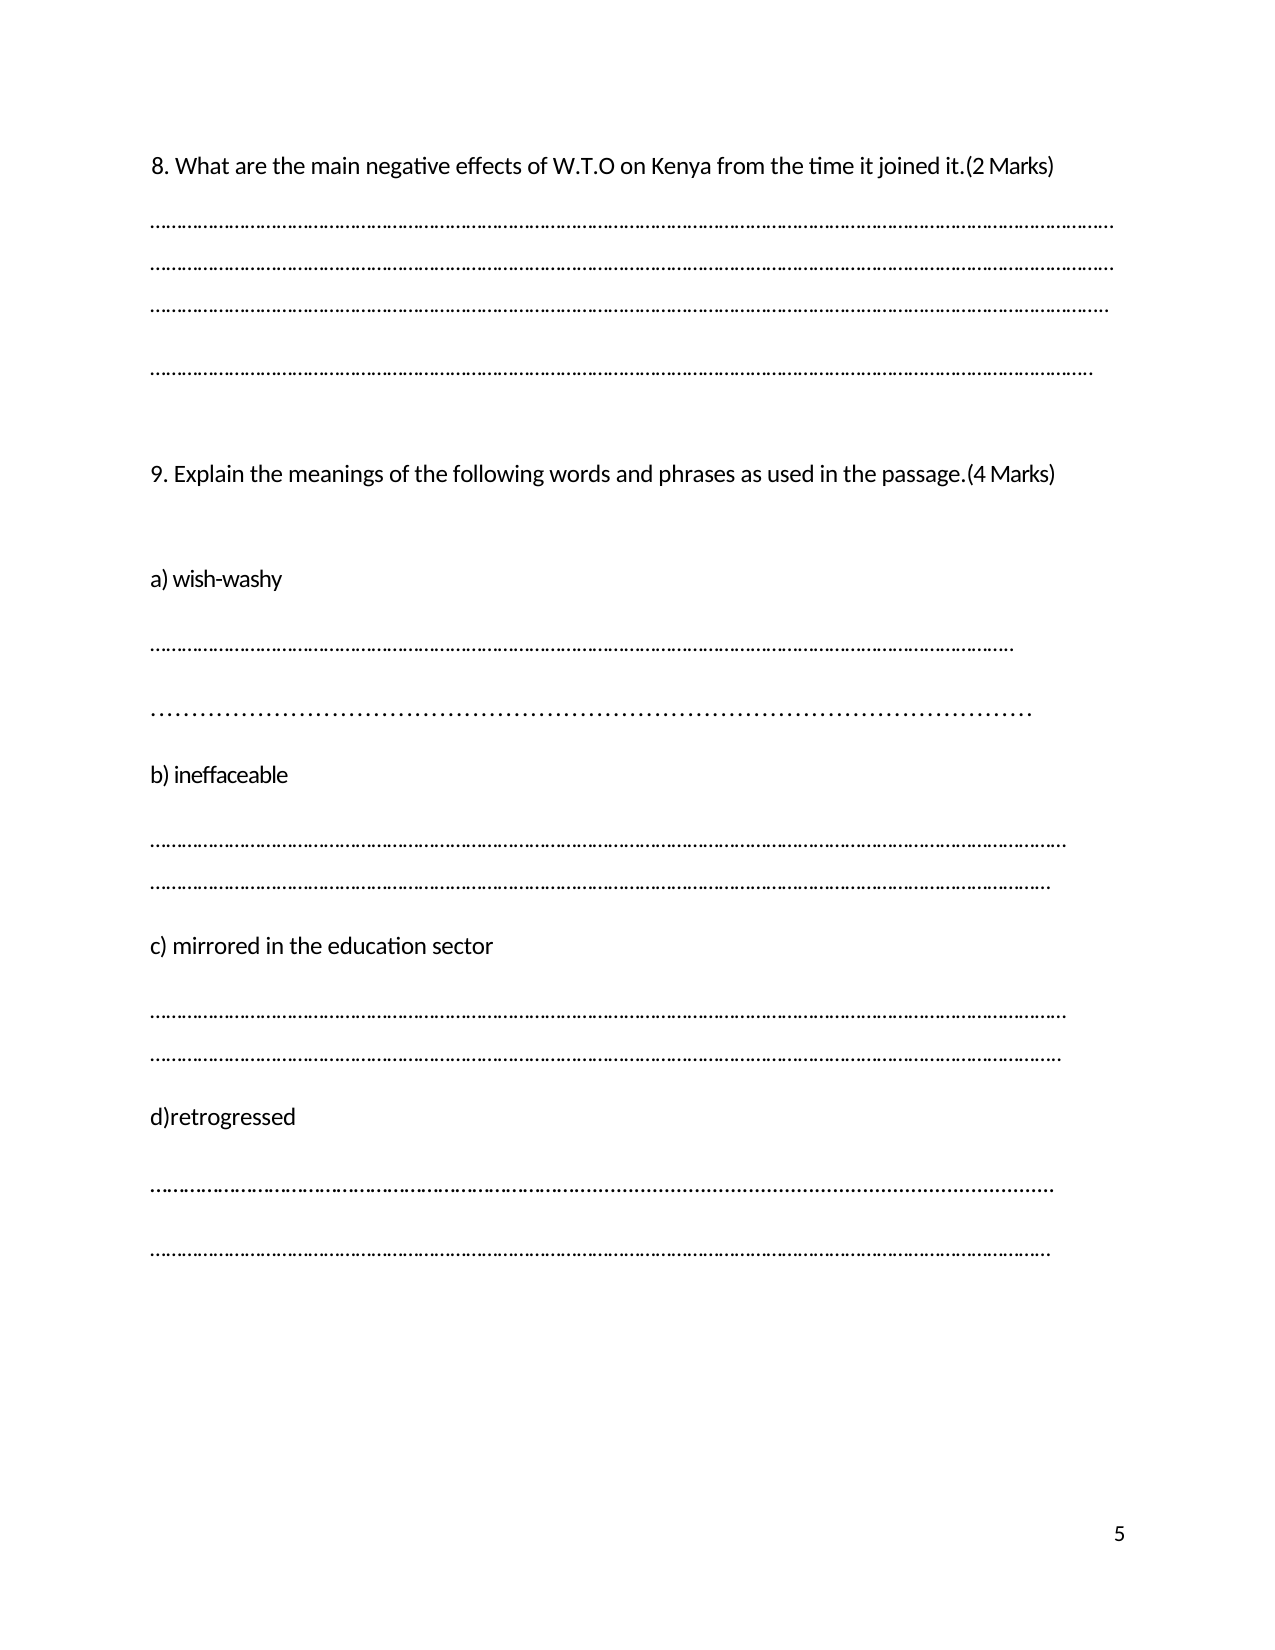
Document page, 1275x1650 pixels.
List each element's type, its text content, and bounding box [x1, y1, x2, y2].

text ……………………………………………………………………………………………………………………………………………………… [150, 1234, 1078, 1263]
text d)retrogressed [150, 1101, 1078, 1132]
text a) wish-washy [150, 563, 1078, 593]
text 9. Explain the meanings of the following words and phrases as used in the passage.(4 Marks) [150, 459, 1125, 489]
text ……………………………………………………………………………………………………………………………………………….. [150, 629, 1078, 657]
text …………………………………………………………………………………………………………………………………………………………………………………………………………………………………………………………………………………………………………………………………………………………………………………………………………………………………………………………………………………………………….. [150, 206, 1125, 318]
text 8. What are the main negative effects of W.T.O on Kenya from the time it joined it.(2 Marks) [151, 150, 1125, 181]
text …………………………………………………………………................................................................................ [150, 1168, 1078, 1198]
text ........................................................................................................... [150, 692, 1078, 723]
text ………………………………………………………………………………………………………………………………………………………………………………………………………………………………………………………………………………………………………………… [150, 825, 1078, 895]
text ………………………………………………………………………………………………………………………………………………………………………………………………………………………………………………………………………………………………………………….. [150, 997, 1078, 1067]
text …………………………………………………………………………………………………………………………………………………………….. [150, 353, 1125, 381]
text c) mirrored in the education sector [150, 930, 1078, 961]
text b) ineffaceable [150, 759, 1078, 789]
